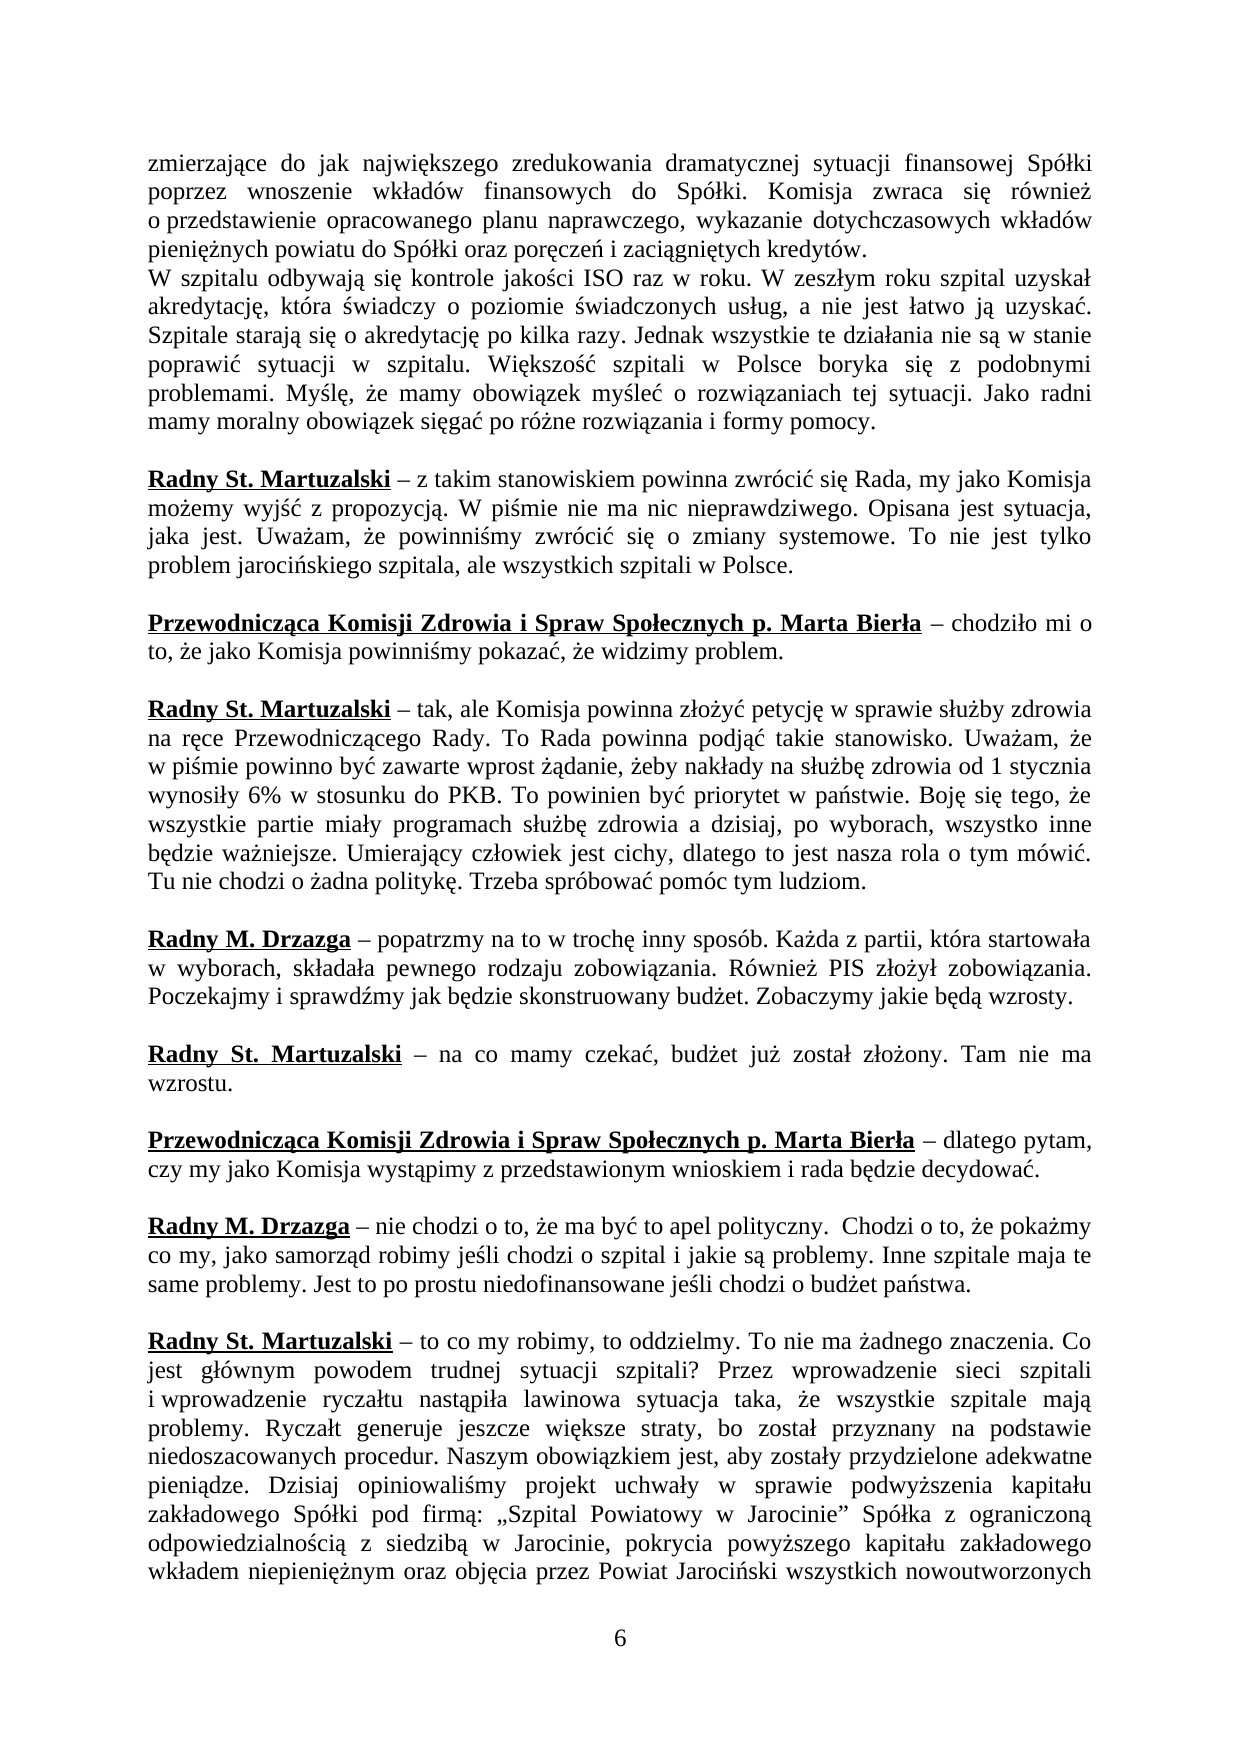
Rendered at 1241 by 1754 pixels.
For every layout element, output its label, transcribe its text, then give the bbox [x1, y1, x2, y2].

text W szpitalu odbywają się kontrole jakości ISO raz w roku. W zeszłym roku szpital uzyskał akredytację, która świadczy o poziomie świadczonych usług, a nie jest łatwo ją uzyskać. Szpitale starają się o akredytację po kilka razy. Jednak wszystkie te działania nie są w stanie poprawić sytuacji w szpitalu. Większość szpitali w Polsce boryka się z podobnymi problemami. Myślę, że mamy obowiązek myśleć o rozwiązaniach tej sytuacji. Jako radni mamy moralny obowiązek sięgać po różne rozwiązania i formy pomocy. [148, 263, 1093, 435]
text Radny St. Martuzalski – na co mamy czekać, budżet już został złożony. Tam nie ma wzrostu. [148, 1039, 1093, 1096]
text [148, 148, 1093, 263]
text Radny M. Drzazga – popatrzmy na to w trochę inny sposób. Każda z partii, która startowała w wyborach, składała pewnego rodzaju zobowiązania. Również PIS złożył zobowiązania. Poczekajmy i sprawdźmy jak będzie skonstruowany budżet. Zobaczymy jakie będą wzrosty. [148, 924, 1093, 1010]
text Radny M. Drzazga – nie chodzi o to, że ma być to apel polityczny. Chodzi o to, że pokażmy co my, jako samorząd robimy jeśli chodzi o szpital i jakie są problemy. Inne szpitale maja te same problemy. Jest to po prostu niedofinansowane jeśli chodzi o budżet państwa. [148, 1211, 1093, 1298]
text Radny St. Martuzalski – z takim stanowiskiem powinna zwrócić się Rada, my jako Komisja możemy wyjść z propozycją. W piśmie nie ma nic nieprawdziwego. Opisana jest sytuacja, jaka jest. Uważam, że powinniśmy zwrócić się o zmiany systemowe. To nie jest tylko problem jarocińskiego szpitala, ale wszystkich szpitali w Polsce. [148, 464, 1093, 579]
text Przewodnicząca Komisji Zdrowia i Spraw Społecznych p. Marta Bierła – dlatego pytam, czy my jako Komisja wystąpimy z przedstawionym wnioskiem i rada będzie decydować. [148, 1125, 1093, 1183]
text Przewodnicząca Komisji Zdrowia i Spraw Społecznych p. Marta Bierła – chodziło mi o to, że jako Komisja powinniśmy pokazać, że widzimy problem. [148, 608, 1093, 665]
text Radny St. Martuzalski – tak, ale Komisja powinna złożyć petycję w sprawie służby zdrowia na ręce Przewodniczącego Rady. To Rada powinna podjąć takie stanowisko. Uważam, że w piśmie powinno być zawarte wprost żądanie, żeby nakłady na służbę zdrowia od 1 stycznia wynosiły 6% w stosunku do PKB. To powinien być priorytet w państwie. Boję się tego, że wszystkie partie miały programach służbę zdrowia a dzisiaj, po wyborach, wszystko inne będzie ważniejsze. Umierający człowiek jest cichy, dlatego to jest nasza rola o tym mówić. Tu nie chodzi o żadna politykę. Trzeba spróbować pomóc tym ludziom. [148, 694, 1093, 895]
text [148, 1326, 1093, 1585]
